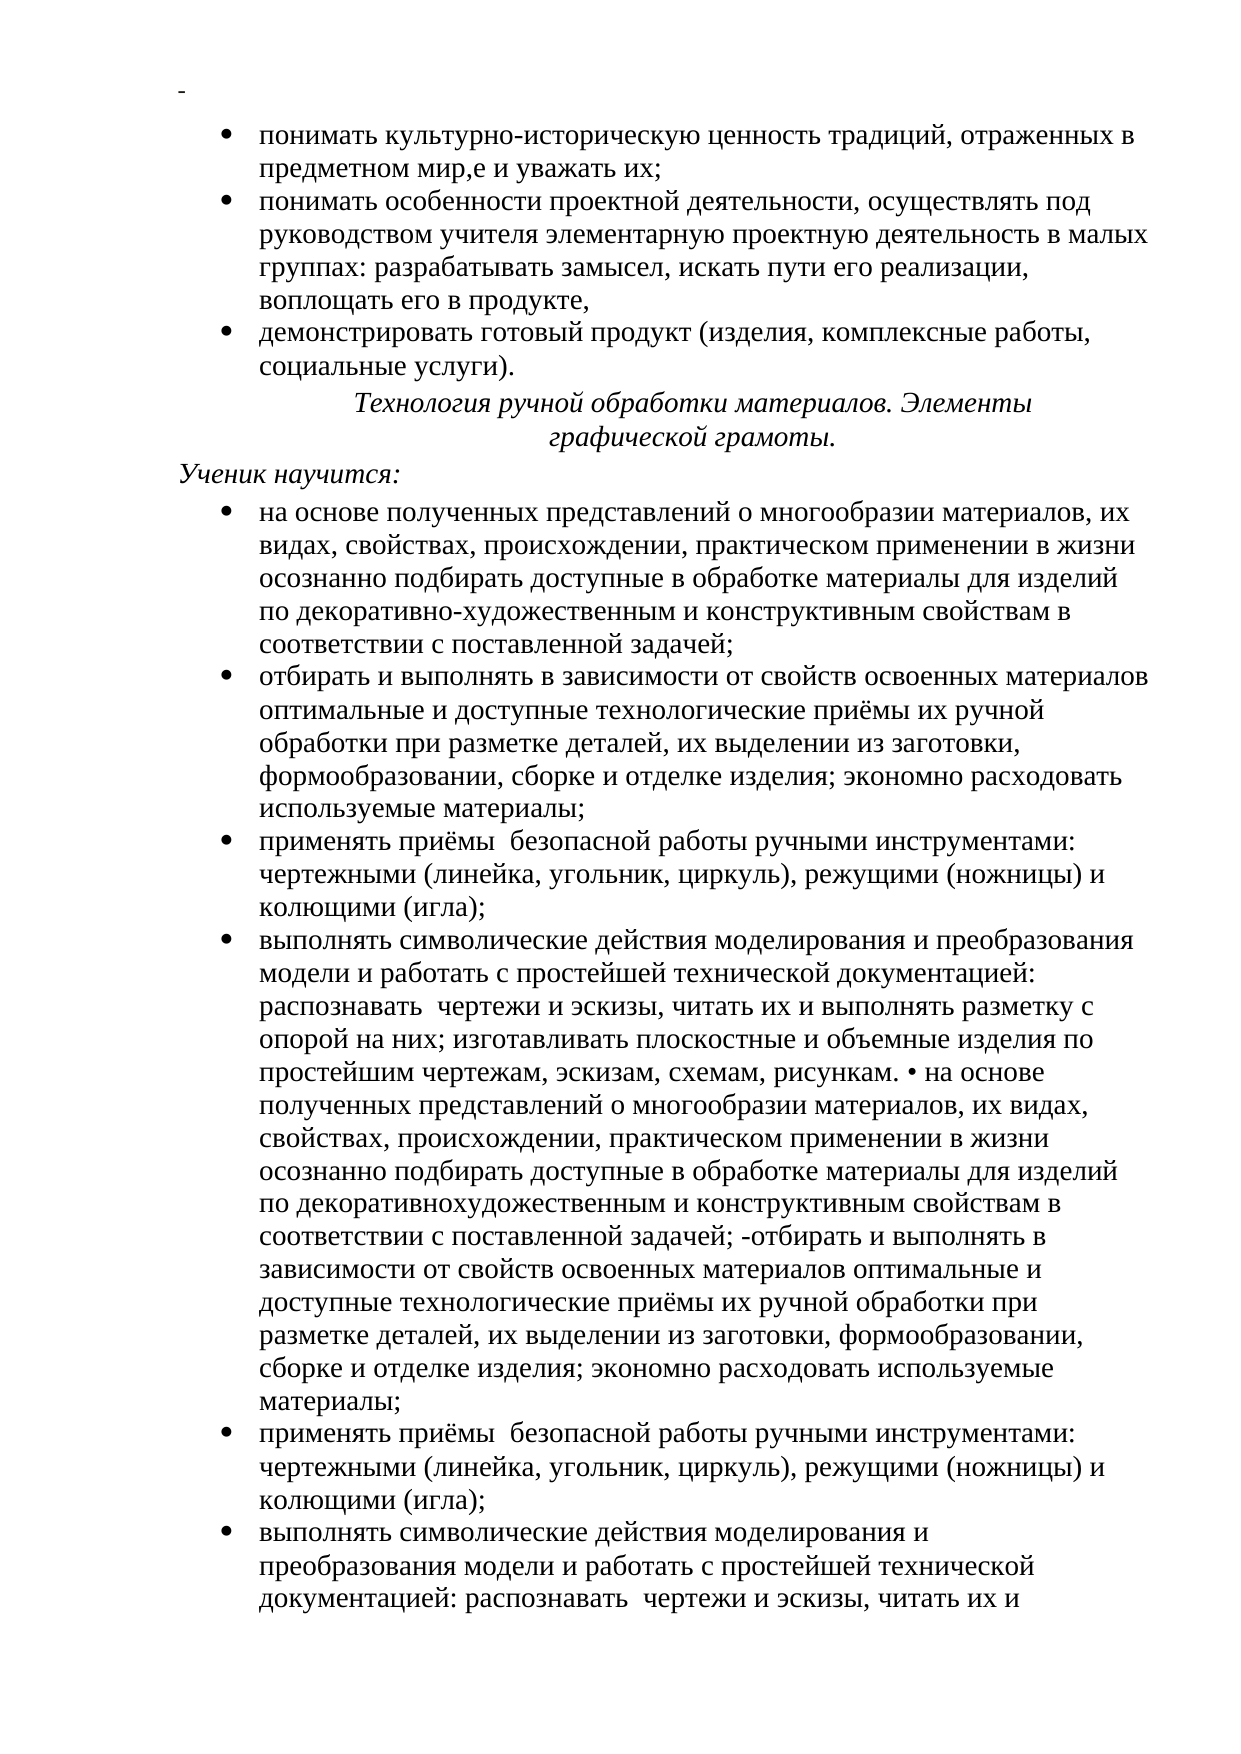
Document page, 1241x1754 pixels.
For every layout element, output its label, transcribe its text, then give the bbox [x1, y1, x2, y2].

text Ученик научится: [177, 457, 1097, 490]
text Технология ручной обработки материалов. Элементы графической грамоты. [288, 386, 1097, 452]
list понимать особенности проектной деятельности, осуществлять под руководством учителя элементарную проектную деятельность в малых группах: разрабатывать замысел, искать пути его реализации, воплощать его в продукте, [221, 184, 1151, 316]
list отбирать и выполнять в зависимости от свойств освоенных материалов оптимальные и доступные технологические приёмы их ручной обработки при разметке деталей, их выделении из заготовки, формообразовании, сборке и отделке изделия; экономно расходовать используемые материалы; [221, 659, 1151, 824]
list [221, 1515, 1120, 1614]
list на основе полученных представлений о многообразии материалов, их видах, свойствах, происхождении, практическом применении в жизни осознанно подбирать доступные в обработке материалы для изделий по декоративно-художественным и конструктивным свойствам в соответствии с поставленной задачей; [221, 495, 1151, 659]
list применять приёмы безопасной работы ручными инструментами: чертежными (линейка, угольник, циркуль), режущими (ножницы) и колющими (игла); [221, 824, 1151, 923]
list понимать культурно-историческую ценность традиций, отраженных в предметном мир,е и уважать их; [221, 118, 1151, 184]
list применять приёмы безопасной работы ручными инструментами: чертежными (линейка, угольник, циркуль), режущими (ножницы) и колющими (игла); [221, 1417, 1151, 1515]
list выполнять символические действия моделирования и преобразования модели и работать с простейшей технической документацией: распознавать чертежи и эскизы, читать их и выполнять разметку с опорой на них; изготавливать плоскостные и объемные изделия по простейшим чертежам, эскизам, схемам, рисункам. • на основе полученных представлений о многообразии материалов, их видах, свойствах, происхождении, практическом применении в жизни осознанно подбирать доступные в обработке материалы для изделий по декоративнохудожественным и конструктивным свойствам в соответствии с поставленной задачей; -отбирать и выполнять в зависимости от свойств освоенных материалов оптимальные и доступные технологические приёмы их ручной обработки при разметке деталей, их выделении из заготовки, формообразовании, сборке и отделке изделия; экономно расходовать используемые материалы; [221, 923, 1151, 1417]
list демонстрировать готовый продукт (изделия, комплексные работы, социальные услуги). [221, 316, 1097, 381]
